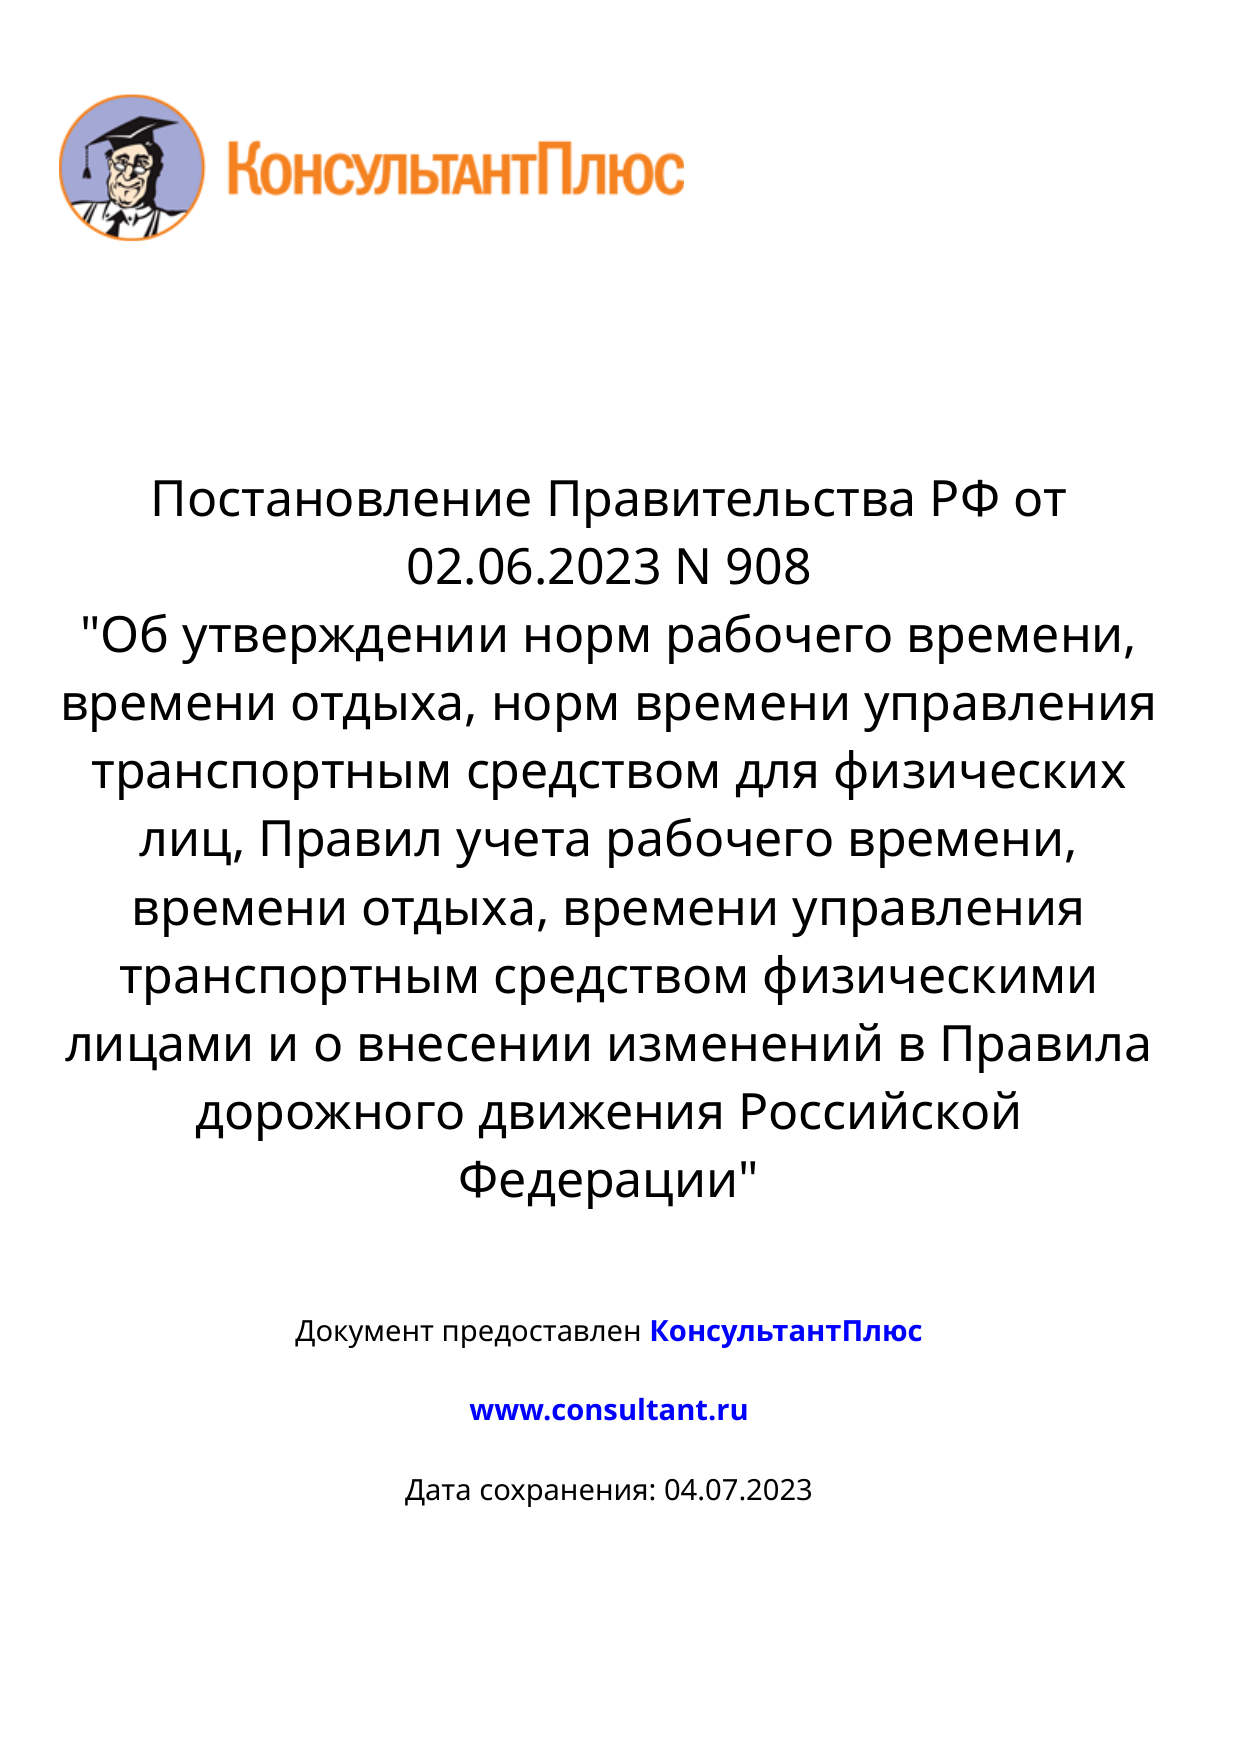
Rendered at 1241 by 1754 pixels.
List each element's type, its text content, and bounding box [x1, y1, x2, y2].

picture [59, 93, 684, 243]
table_cell Документ предоставлен КонсультантПлюс www.consultant.ru Дата сохранения: 04.07.2023 [51, 1272, 1167, 1587]
table_cell Постановление Правительства РФ от 02.06.2023 N 908 "Об утверждении норм рабочего времени, времени отдыха, норм времени управления транспортным средством для физических лиц, Правил учета рабочего времени, времени отдыха, времени управления транспортным средством физическими лицами и о внесении изменений в Правила дорожного движения Российской Федерации" [51, 403, 1167, 1272]
table_header [51, 88, 1167, 403]
